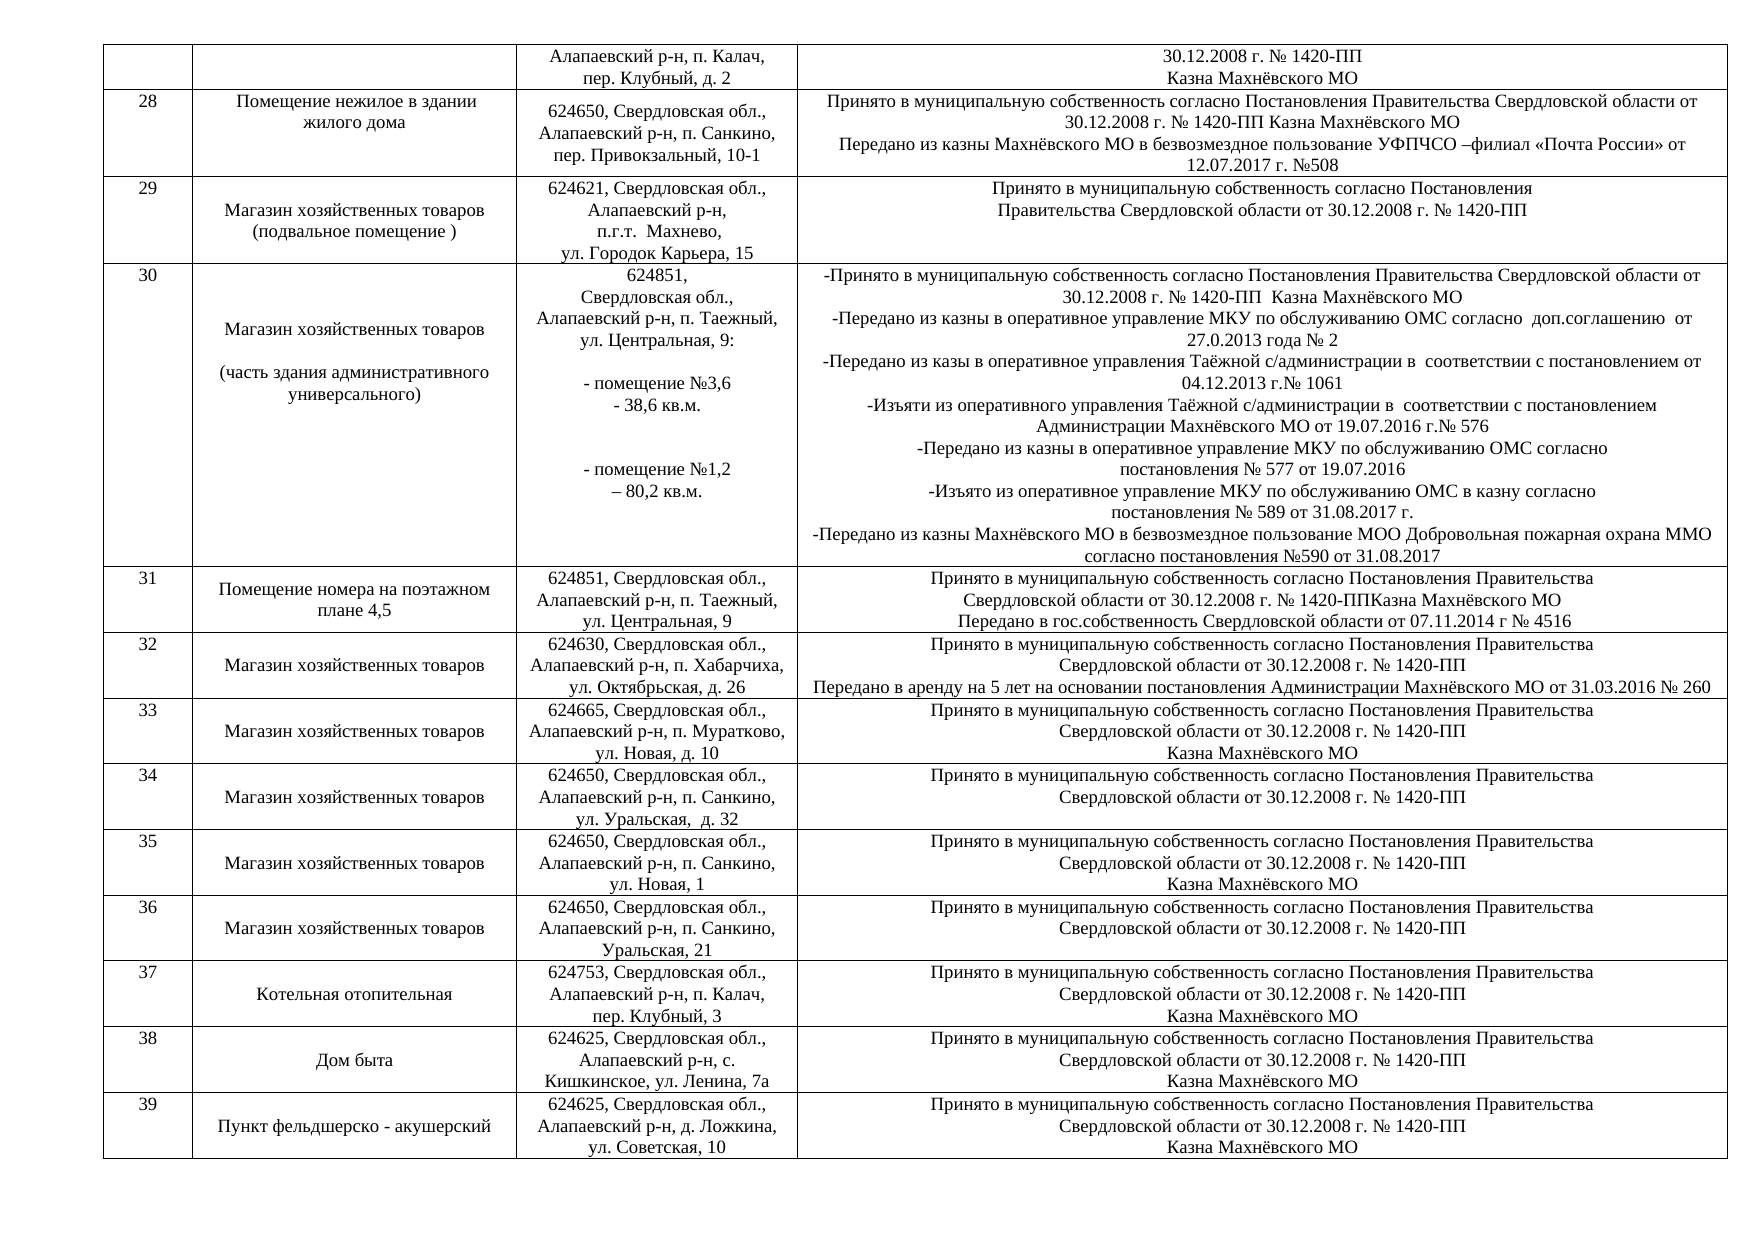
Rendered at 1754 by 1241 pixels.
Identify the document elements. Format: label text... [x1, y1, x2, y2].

table_cell Принято в муниципальную собственность согласно Постановления Правительства Свердловской области от 30.12.2008 г. № 1420-ПП Казна Махнёвского МО Передано из казны Махнёвского МО в безвозмездное пользование УФПЧСО –филиал «Почта России» от 12.07.2017 г. №508 [798, 90, 1727, 176]
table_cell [517, 45, 797, 88]
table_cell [798, 45, 1727, 88]
table_cell 30 [104, 264, 192, 566]
table_cell 624650, Свердловская обл., Алапаевский р-н, п. Санкино, ул. Новая, 1 [517, 830, 797, 895]
table_cell Дом быта [193, 1027, 516, 1092]
table_cell -Принято в муниципальную собственность согласно Постановления Правительства Свердловской области от 30.12.2008 г. № 1420-ПП Казна Махнёвского МО -Передано из казны в оперативное управление МКУ по обслуживанию ОМС согласно доп.соглашению от 27.0.2013 года № 2 -Передано из казы в оперативное управления Таёжной с/администрации в соответствии с постановлением от 04.12.2013 г.№ 1061 -Изъяти из оперативного управления Таёжной с/администрации в соответствии с постановлением Администрации Махнёвского МО от 19.07.2016 г.№ 576 -Передано из казны в оперативное управление МКУ по обслуживанию ОМС согласно постановления № 577 от 19.07.2016 -Изъято из оперативное управление МКУ по обслуживанию ОМС в казну согласно постановления № 589 от 31.08.2017 г. -Передано из казны Махнёвского МО в безвозмездное пользование МОО Добровольная пожарная охрана ММО согласно постановления №590 от 31.08.2017 [798, 264, 1727, 566]
table_cell 27 [104, 45, 192, 88]
table_cell 39 [104, 1093, 192, 1158]
table_cell Магазин хозяйственных товаров [193, 764, 516, 829]
table_cell 35 [104, 830, 192, 895]
table_cell Принято в муниципальную собственность согласно Постановления Правительства Свердловской области от 30.12.2008 г. № 1420-ПП Казна Махнёвского МО [798, 961, 1727, 1026]
table_cell Принято в муниципальную собственность согласно Постановления Правительства Свердловской области от 30.12.2008 г. № 1420-ПП [798, 764, 1727, 829]
table_cell Помещение нежилое в здании жилого дома [193, 90, 516, 176]
table_cell Принято в муниципальную собственность согласно Постановления Правительства Свердловской области от 30.12.2008 г. № 1420-ПП Казна Махнёвского МО [798, 830, 1727, 895]
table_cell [193, 45, 516, 88]
table_cell 624621, Свердловская обл., Алапаевский р-н, п.г.т. Махнево, ул. Городок Карьера, 15 [517, 177, 797, 263]
table_cell 28 [104, 90, 192, 176]
table_cell Принято в муниципальную собственность согласно Постановления Правительства Свердловской области от 30.12.2008 г. № 1420-ПП [798, 896, 1727, 960]
table_cell Принято в муниципальную собственность согласно Постановления Правительства Свердловской области от 30.12.2008 г. № 1420-ПП [798, 177, 1727, 263]
table_cell Магазин хозяйственных товаров [193, 896, 516, 960]
table_cell 29 [104, 177, 192, 263]
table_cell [798, 1093, 1727, 1158]
table_cell Магазин хозяйственных товаров (подвальное помещение ) [193, 177, 516, 263]
table_cell 624625, Свердловская обл., Алапаевский р-н, д. Ложкина, ул. Советская, 10 [517, 1093, 797, 1158]
table_cell Магазин хозяйственных товаров (часть здания административного универсального) [193, 264, 516, 566]
table_cell 624650, Свердловская обл., Алапаевский р-н, п. Санкино, ул. Уральская, д. 32 [517, 764, 797, 829]
table_cell Помещение номера на поэтажном плане 4,5 [193, 567, 516, 632]
table_cell Магазин хозяйственных товаров [193, 830, 516, 895]
table_cell 624625, Свердловская обл., Алапаевский р-н, с. Кишкинское, ул. Ленина, 7а [517, 1027, 797, 1092]
table_cell Котельная отопительная [193, 961, 516, 1026]
table_cell 33 [104, 699, 192, 763]
table_cell 36 [104, 896, 192, 960]
table_cell 624665, Свердловская обл., Алапаевский р-н, п. Муратково, ул. Новая, д. 10 [517, 699, 797, 763]
table_cell 624851, Свердловская обл., Алапаевский р-н, п. Таежный, ул. Центральная, 9: - помещение №3,6 - 38,6 кв.м. - помещение №1,2 – 80,2 кв.м. [517, 264, 797, 566]
table_cell Принято в муниципальную собственность согласно Постановления Правительства Свердловской области от 30.12.2008 г. № 1420-ПП Передано в аренду на 5 лет на основании постановления Администрации Махнёвского МО от 31.03.2016 № 260 [798, 633, 1727, 697]
table_cell 624650, Свердловская обл., Алапаевский р-н, п. Санкино, пер. Привокзальный, 10-1 [517, 90, 797, 176]
table_cell Магазин хозяйственных товаров [193, 633, 516, 697]
table_cell 34 [104, 764, 192, 829]
table_cell 624650, Свердловская обл., Алапаевский р-н, п. Санкино, Уральская, 21 [517, 896, 797, 960]
table_cell Магазин хозяйственных товаров [193, 699, 516, 763]
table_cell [193, 1093, 516, 1158]
table_cell Принято в муниципальную собственность согласно Постановления Правительства Свердловской области от 30.12.2008 г. № 1420-ППКазна Махнёвского МО Передано в гос.собственность Свердловской области от 07.11.2014 г № 4516 [798, 567, 1727, 632]
table_cell 624753, Свердловская обл., Алапаевский р-н, п. Калач, пер. Клубный, 3 [517, 961, 797, 1026]
table_cell 624630, Свердловская обл., Алапаевский р-н, п. Хабарчиха, ул. Октябрьская, д. 26 [517, 633, 797, 697]
table_cell 38 [104, 1027, 192, 1092]
table_cell 624851, Свердловская обл., Алапаевский р-н, п. Таежный, ул. Центральная, 9 [517, 567, 797, 632]
table_cell 31 [104, 567, 192, 632]
table_cell Принято в муниципальную собственность согласно Постановления Правительства Свердловской области от 30.12.2008 г. № 1420-ПП Казна Махнёвского МО [798, 699, 1727, 763]
table_cell 37 [104, 961, 192, 1026]
table_cell Принято в муниципальную собственность согласно Постановления Правительства Свердловской области от 30.12.2008 г. № 1420-ПП Казна Махнёвского МО [798, 1027, 1727, 1092]
table_cell 32 [104, 633, 192, 697]
